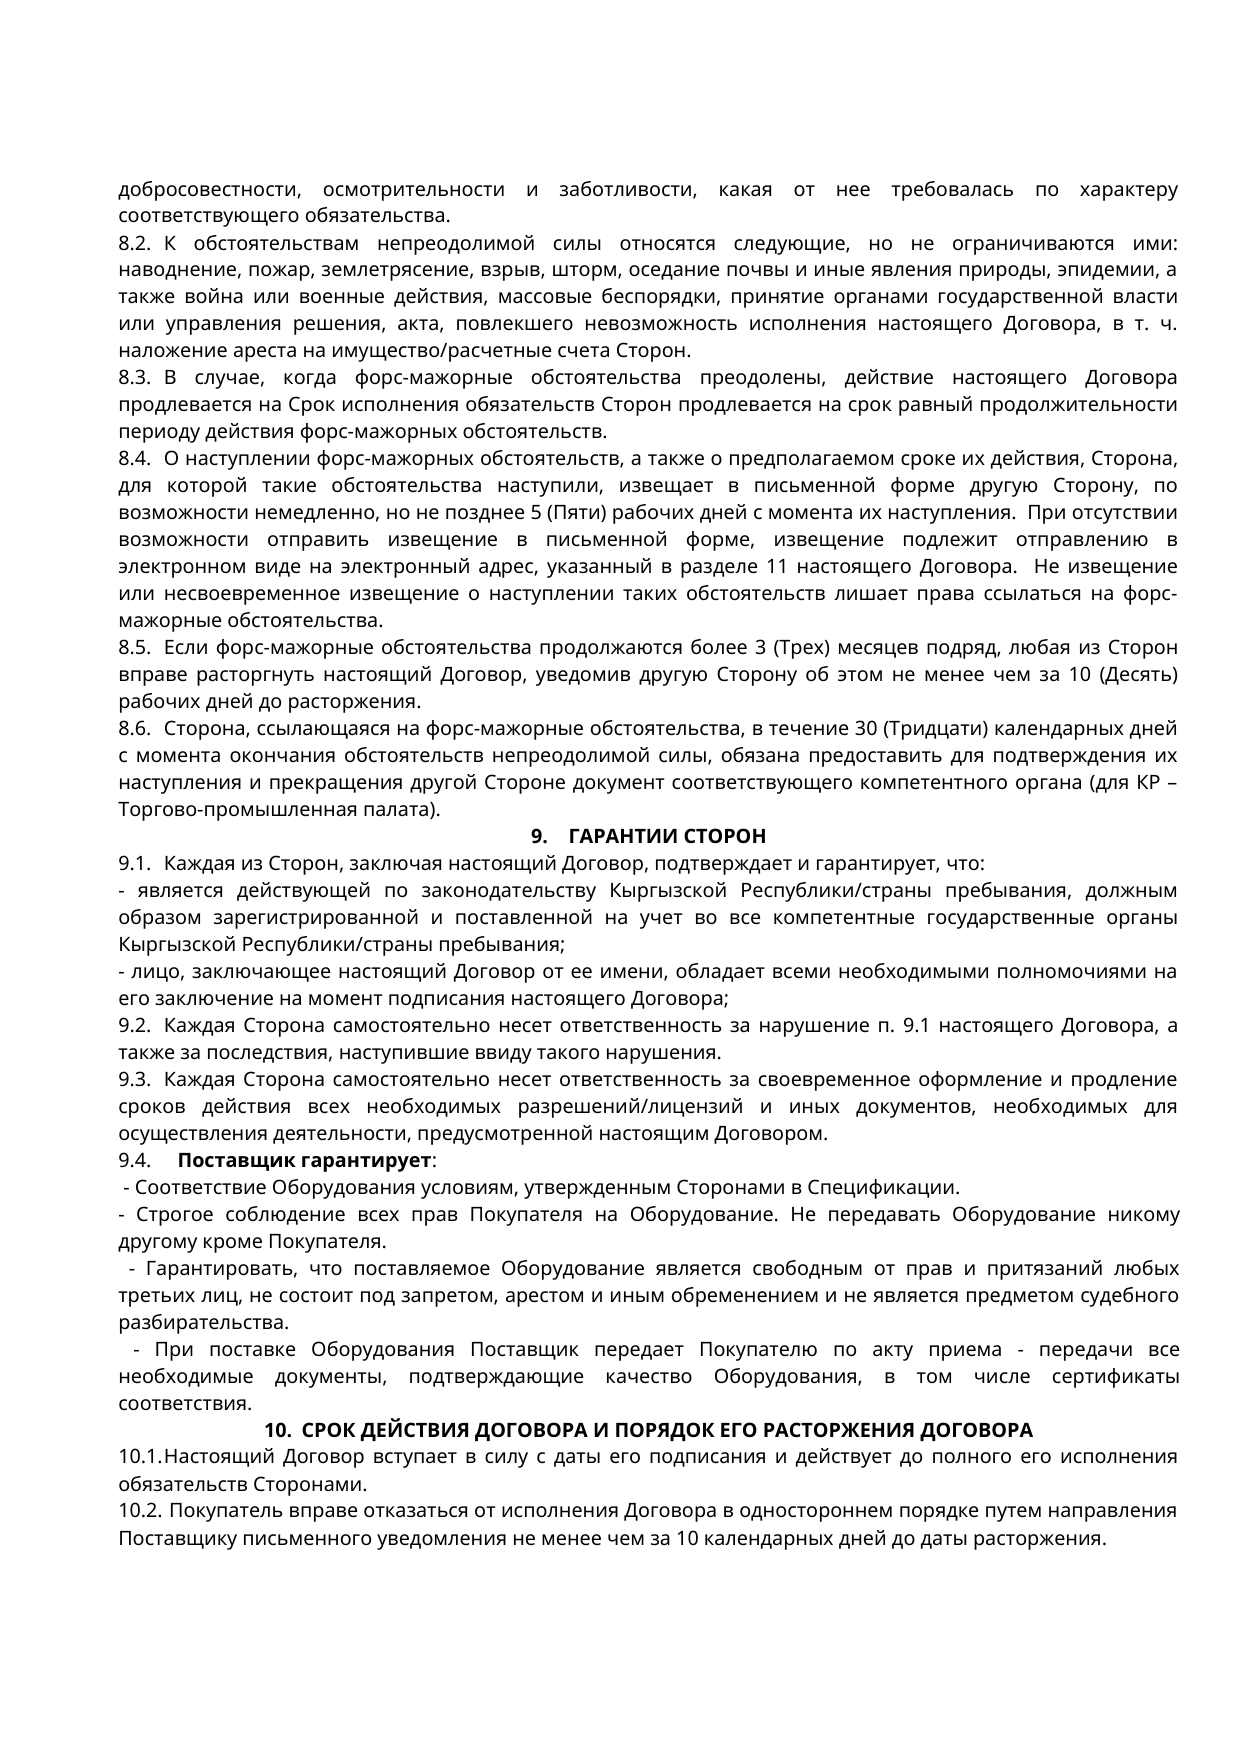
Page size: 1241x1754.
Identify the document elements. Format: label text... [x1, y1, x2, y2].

text - является действующей по законодательству Кыргызской Республики/страны пребывания, должным образом зарегистрированной и поставленной на учет во все компетентные государственные органы Кыргызской Республики/страны пребывания; [118, 876, 1179, 957]
list Каждая из Сторон, заключая настоящий Договор, подтверждает и гарантирует, что: [118, 849, 1179, 876]
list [118, 175, 1179, 229]
list Если форс-мажорные обстоятельства продолжаются более 3 (Трех) месяцев подряд, любая из Сторон вправе расторгнуть настоящий Договор, уведомив другую Сторону об этом не менее чем за 10 (Десять) рабочих дней до расторжения. [118, 633, 1179, 714]
list Каждая Сторона самостоятельно несет ответственность за своевременное оформление и продление сроков действия всех необходимых разрешений/лицензий и иных документов, необходимых для осуществления деятельности, предусмотренной настоящим Договором. [118, 1065, 1179, 1146]
list Поставщик гарантирует: [118, 1146, 1181, 1173]
list Покупатель вправе отказаться от исполнения Договора в одностороннем порядке путем направления Поставщику письменного уведомления не менее чем за 10 календарных дней до даты расторжения. [118, 1497, 1179, 1551]
list СРОК ДЕЙСТВИЯ ДОГОВОРА И ПОРЯДОК ЕГО РАСТОРЖЕНИЯ ДОГОВОРА [118, 1416, 1179, 1443]
list Настоящий Договор вступает в силу с даты его подписания и действует до полного его исполнения обязательств Сторонами. [118, 1443, 1179, 1497]
list - Соответствие Оборудования условиям, утвержденным Сторонами в Спецификации. [118, 1173, 1181, 1200]
list - Строгое соблюдение всех прав Покупателя на Оборудование. Не передавать Оборудование никому другому кроме Покупателя. [118, 1200, 1181, 1254]
list - Гарантировать, что поставляемое Оборудование является свободным от прав и притязаний любых третьих лиц, не состоит под запретом, арестом и иным обременением и не является предметом судебного разбирательства. [118, 1254, 1181, 1335]
list В случае, когда форс-мажорные обстоятельства преодолены, действие настоящего Договора продлевается на Срок исполнения обязательств Сторон продлевается на срок равный продолжительности периоду действия форс-мажорных обстоятельств. [118, 364, 1179, 444]
text - лицо, заключающее настоящий Договор от ее имени, обладает всеми необходимыми полномочиями на его заключение на момент подписания настоящего Договора; [118, 957, 1179, 1011]
list ГАРАНТИИ СТОРОН [118, 822, 1179, 849]
list К обстоятельствам непреодолимой силы относятся следующие, но не ограничиваются ими: наводнение, пожар, землетрясение, взрыв, шторм, оседание почвы и иные явления природы, эпидемии, а также война или военные действия, массовые беспорядки, принятие органами государственной власти или управления решения, акта, повлекшего невозможность исполнения настоящего Договора, в т. ч. наложение ареста на имущество/расчетные счета Сторон. [118, 229, 1179, 364]
list Каждая Сторона самостоятельно несет ответственность за нарушение п. 9.1 настоящего Договора, а также за последствия, наступившие ввиду такого нарушения. [118, 1011, 1179, 1065]
list Сторона, ссылающаяся на форс-мажорные обстоятельства, в течение 30 (Тридцати) календарных дней с момента окончания обстоятельств непреодолимой силы, обязана предоставить для подтверждения их наступления и прекращения другой Стороне документ соответствующего компетентного органа (для КР – Торгово-промышленная палата). [118, 714, 1179, 822]
list - При поставке Оборудования Поставщик передает Покупателю по акту приема - передачи все необходимые документы, подтверждающие качество Оборудования, в том числе сертификаты соответствия. [118, 1335, 1181, 1416]
list О наступлении форс-мажорных обстоятельств, а также о предполагаемом сроке их действия, Сторона, для которой такие обстоятельства наступили, извещает в письменной форме другую Сторону, по возможности немедленно, но не позднее 5 (Пяти) рабочих дней с момента их наступления. При отсутствии возможности отправить извещение в письменной форме, извещение подлежит отправлению в электронном виде на электронный адрес, указанный в разделе 11 настоящего Договора. Не извещение или несвоевременное извещение о наступлении таких обстоятельств лишает права ссылаться на форс-мажорные обстоятельства. [118, 444, 1179, 633]
